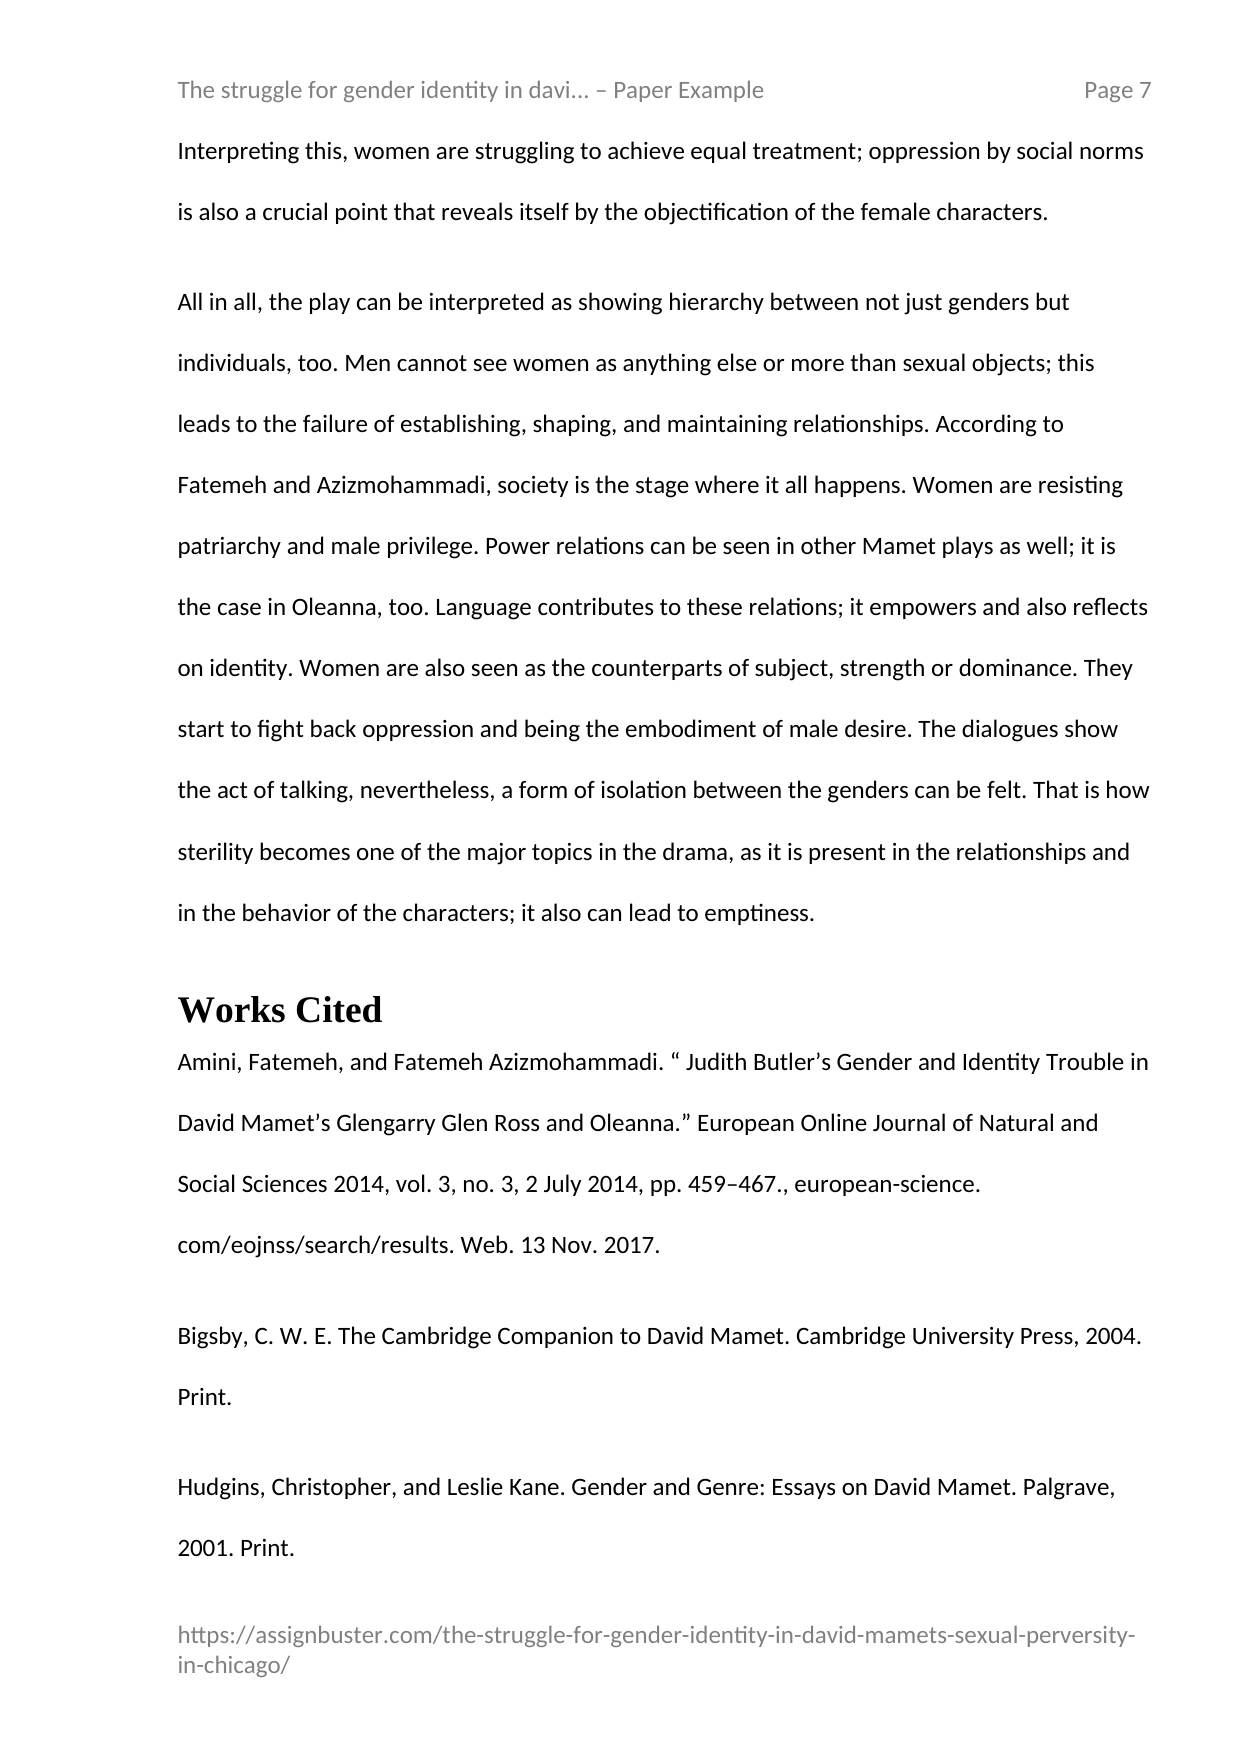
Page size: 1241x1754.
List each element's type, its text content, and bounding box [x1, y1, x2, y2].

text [177, 135, 1152, 226]
text All in all, the play can be interpreted as showing hierarchy between not just genders but individuals, too. Men cannot see women as anything else or more than sexual objects; this leads to the failure of establishing, shaping, and maintaining relationships. According to Fatemeh and Azizmohammadi, society is the stage where it all happens. Women are resisting patriarchy and male privilege. Power relations can be seen in other Mamet plays as well; it is the case in Oleanna, too. Language contributes to these relations; it empowers and also reflects on identity. Women are also seen as the counterparts of subject, strength or dominance. They start to fight back oppression and being the embodiment of male desire. The dialogues show the act of talking, nevertheless, a form of isolation between the genders can be felt. That is how sterility becomes one of the major topics in the drama, as it is present in the relationships and in the behavior of the characters; it also can lead to emptiness. [177, 286, 1152, 927]
text Bigsby, C. W. E. The Cambridge Companion to David Mamet. Cambridge University Press, 2004. Print. [177, 1320, 1152, 1412]
text Hudgins, Christopher, and Leslie Kane. Gender and Genre: Essays on David Mamet. Palgrave, 2001. Print. [177, 1472, 1152, 1563]
text Amini, Fatemeh, and Fatemeh Azizmohammadi. “ Judith Butler’s Gender and Identity Trouble in David Mamet’s Glengarry Glen Ross and Oleanna.” European Online Journal of Natural and Social Sciences 2014, vol. 3, no. 3, 2 July 2014, pp. 459–467., european-science. com/eojnss/search/results. Web. 13 Nov. 2017. [177, 1046, 1152, 1260]
subtitle Works Cited [177, 987, 1152, 1030]
